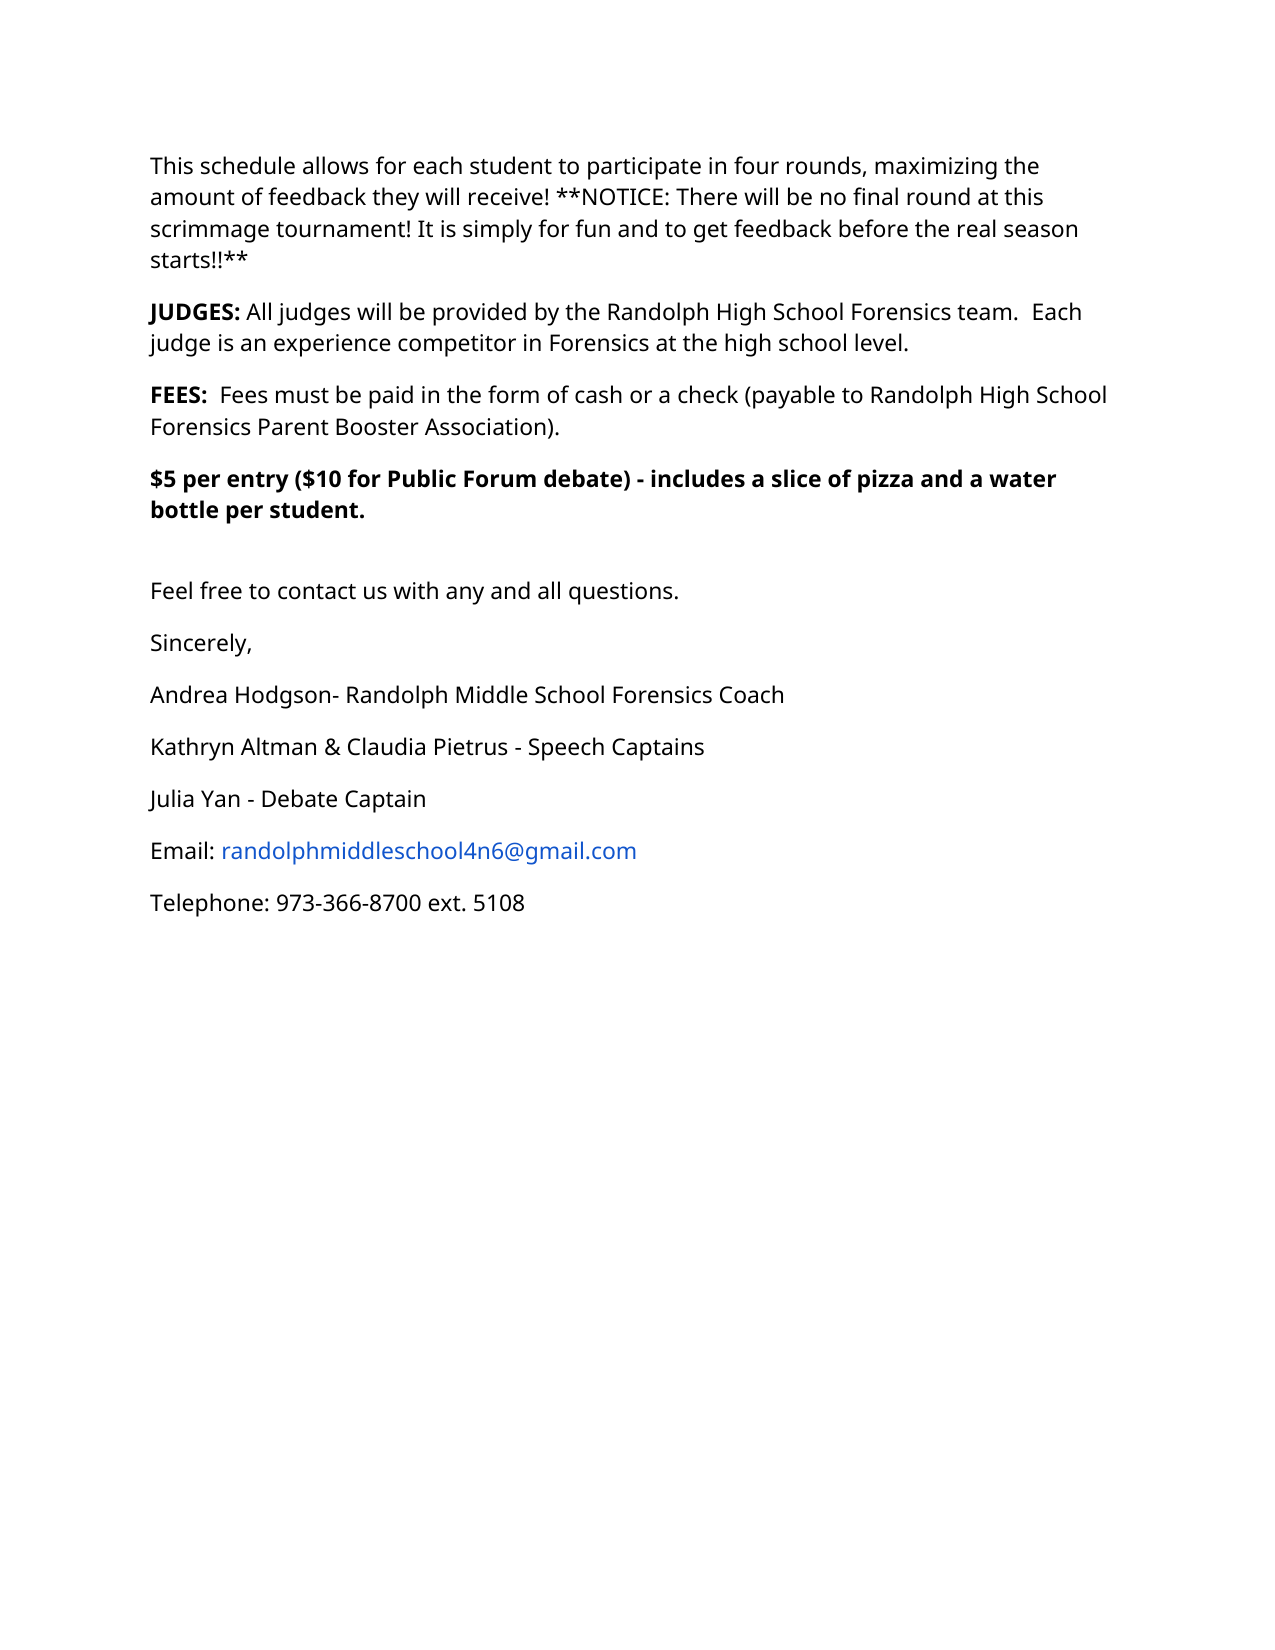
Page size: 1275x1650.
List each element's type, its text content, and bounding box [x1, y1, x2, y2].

text Telephone: 973-366-8700 ext. 5108 [150, 887, 1125, 918]
text JUDGES: All judges will be provided by the Randolph High School Forensics team. Each judge is an experience competitor in Forensics at the high school level. [150, 296, 1125, 358]
text Feel free to contact us with any and all questions. [150, 574, 1125, 606]
text Sincerely, [150, 627, 1125, 658]
text $5 per entry ($10 for Public Forum debate) - includes a slice of pizza and a water bottle per student. [150, 462, 1125, 525]
text This schedule allows for each student to participate in four rounds, maximizing the amount of feedback they will receive! **NOTICE: There will be no final round at this scrimmage tournament! It is simply for fun and to get feedback before the real season starts!!** [150, 150, 1125, 275]
text Julia Yan - Debate Captain [150, 783, 1125, 814]
text Kathryn Altman & Claudia Pietrus - Speech Captains [150, 731, 1125, 762]
text FEES: Fees must be paid in the form of cash or a check (payable to Randolph High School Forensics Parent Booster Association). [150, 379, 1125, 442]
text Email: randolphmiddleschool4n6@gmail.com [150, 835, 1125, 866]
text Andrea Hodgson- Randolph Middle School Forensics Coach [150, 679, 1125, 710]
